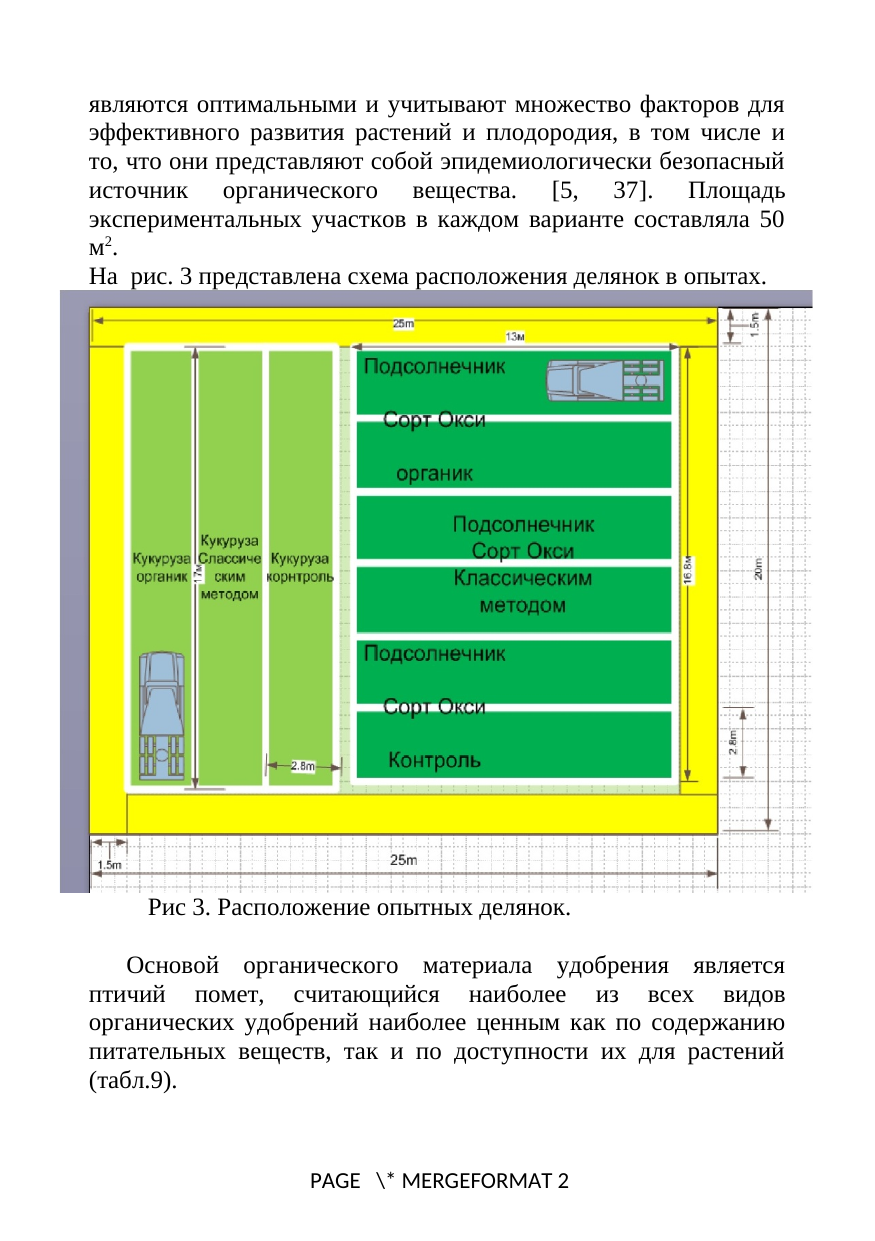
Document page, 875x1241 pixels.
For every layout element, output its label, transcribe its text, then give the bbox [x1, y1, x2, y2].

text Рис 3. Расположение опытных делянок. [89, 893, 785, 921]
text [89, 89, 785, 261]
text На рис. 3 представлена схема расположения делянок в опытах. [89, 261, 785, 290]
text Основой органического материала удобрения является птичий помет, считающийся наиболее из всех видов органических удобрений наиболее ценным как по содержанию питательных веществ, так и по доступности их для растений (табл.9). [89, 950, 785, 1094]
picture [59, 290, 813, 893]
